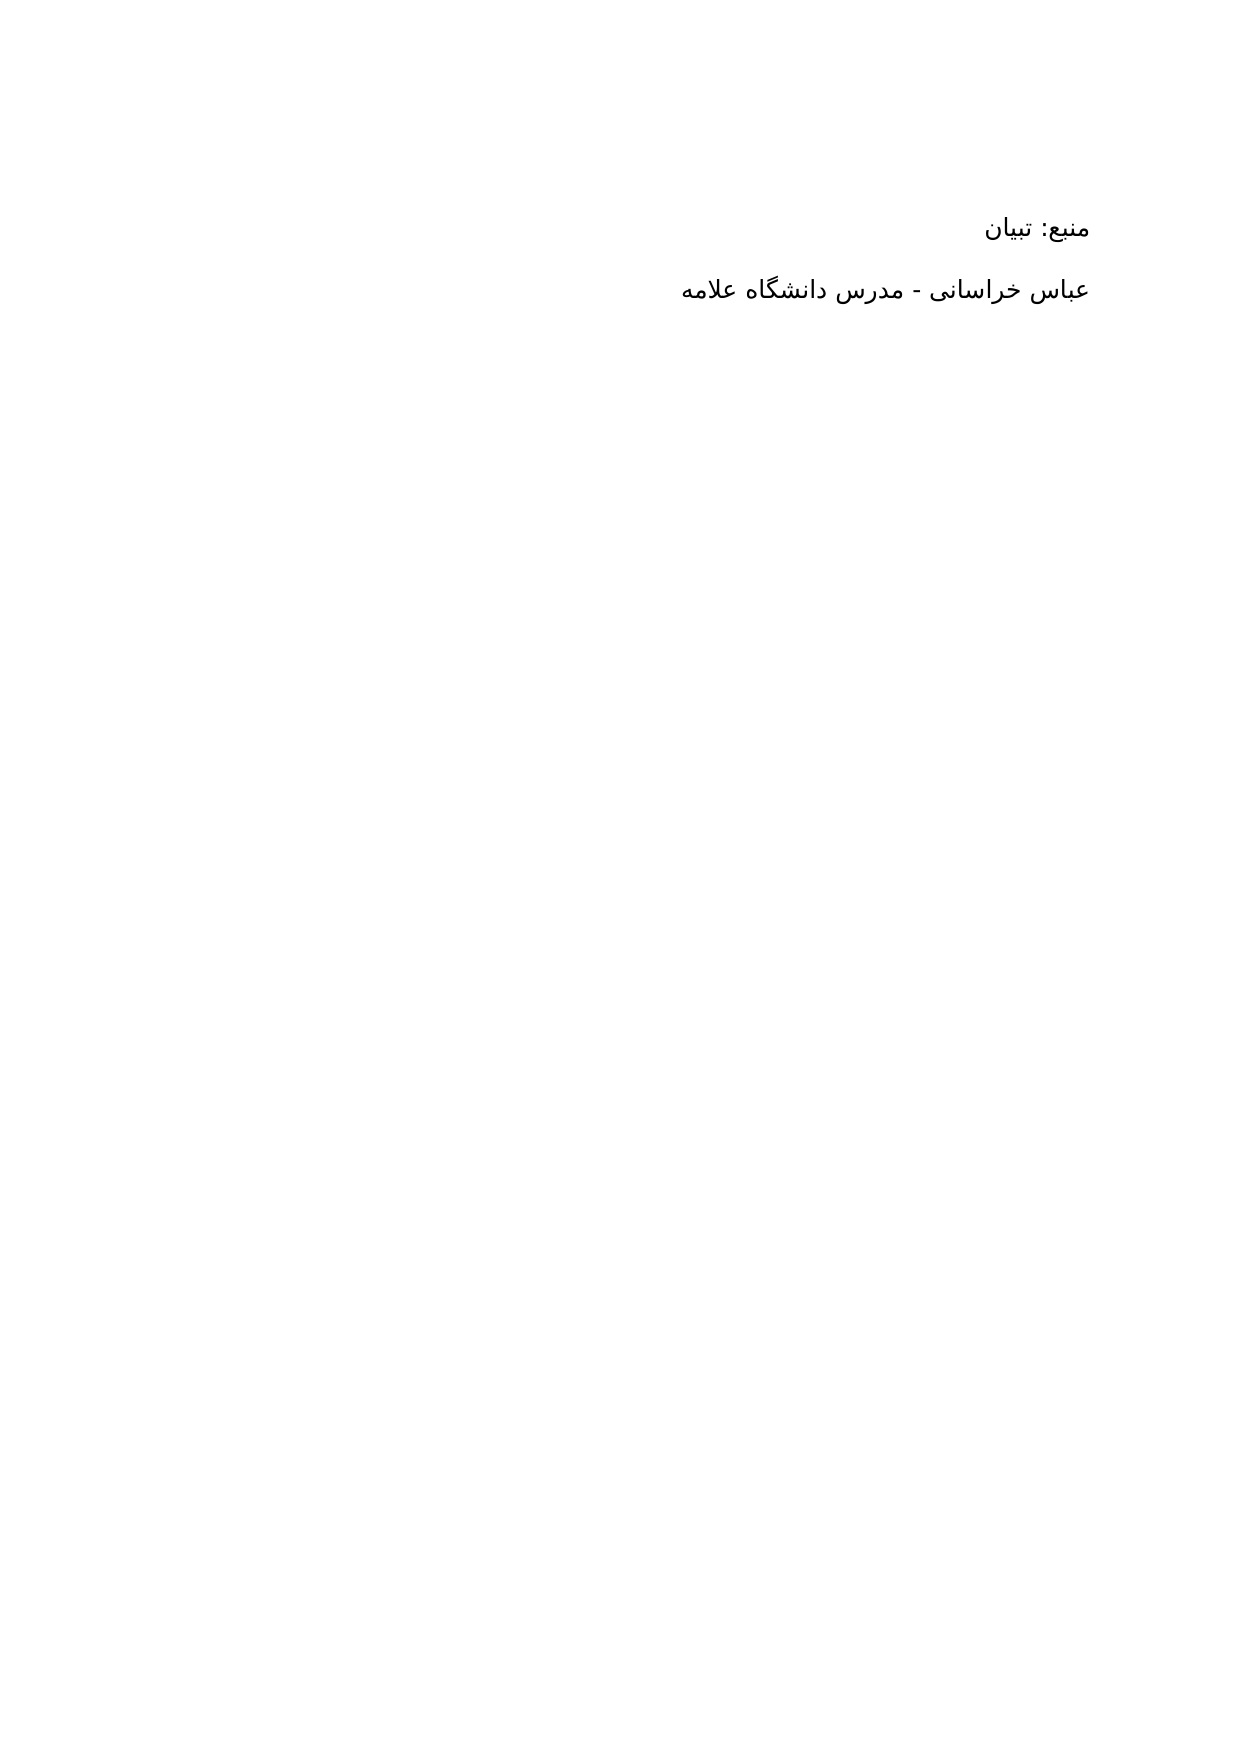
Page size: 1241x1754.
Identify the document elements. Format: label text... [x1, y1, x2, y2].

text عباس خراسانی - مدرس دانشگاه علامه [150, 275, 1090, 304]
text منبع: تبیان [150, 213, 1090, 242]
